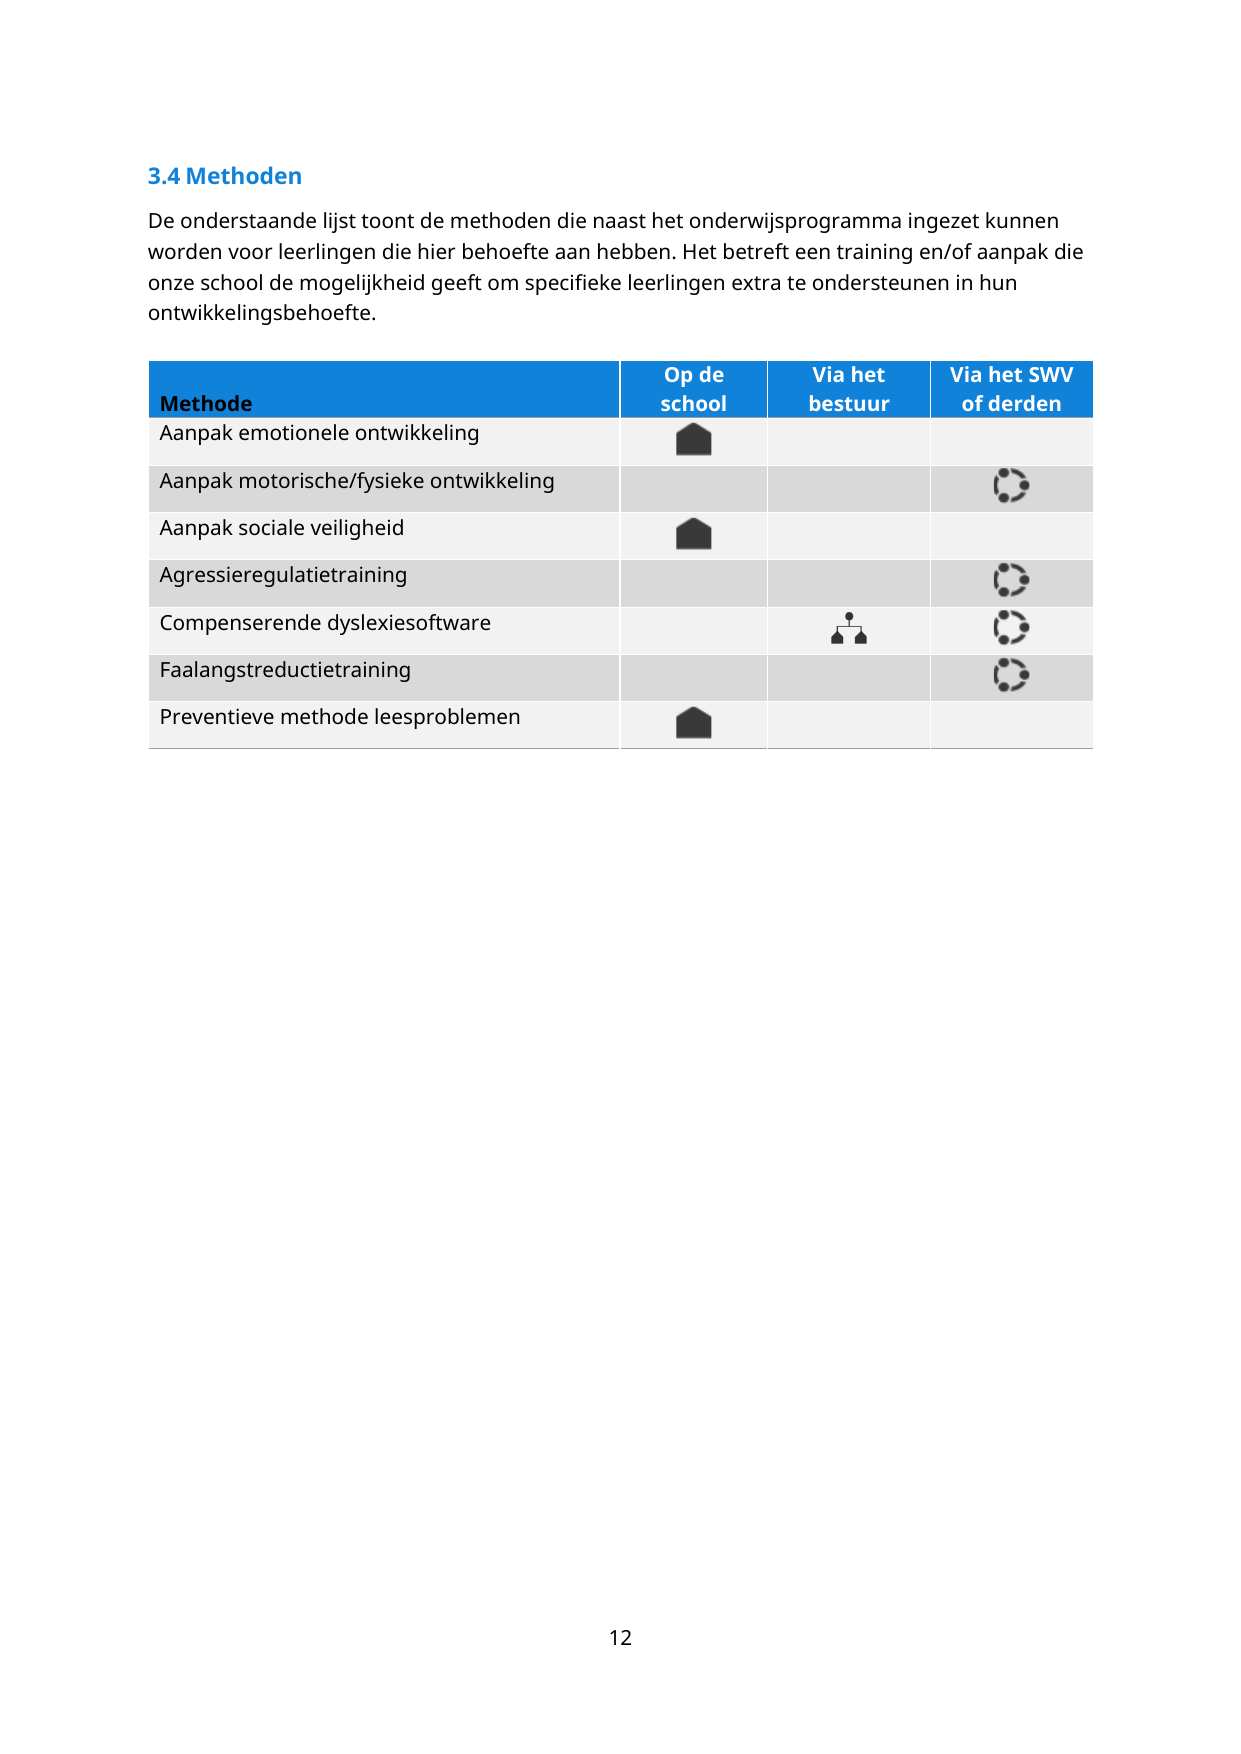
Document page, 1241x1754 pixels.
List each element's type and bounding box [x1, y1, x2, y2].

picture [993, 468, 1030, 504]
picture [676, 704, 712, 740]
picture [676, 515, 712, 551]
picture [993, 562, 1030, 598]
picture [676, 420, 712, 457]
picture [831, 610, 867, 646]
picture [993, 657, 1030, 693]
picture [993, 610, 1030, 646]
